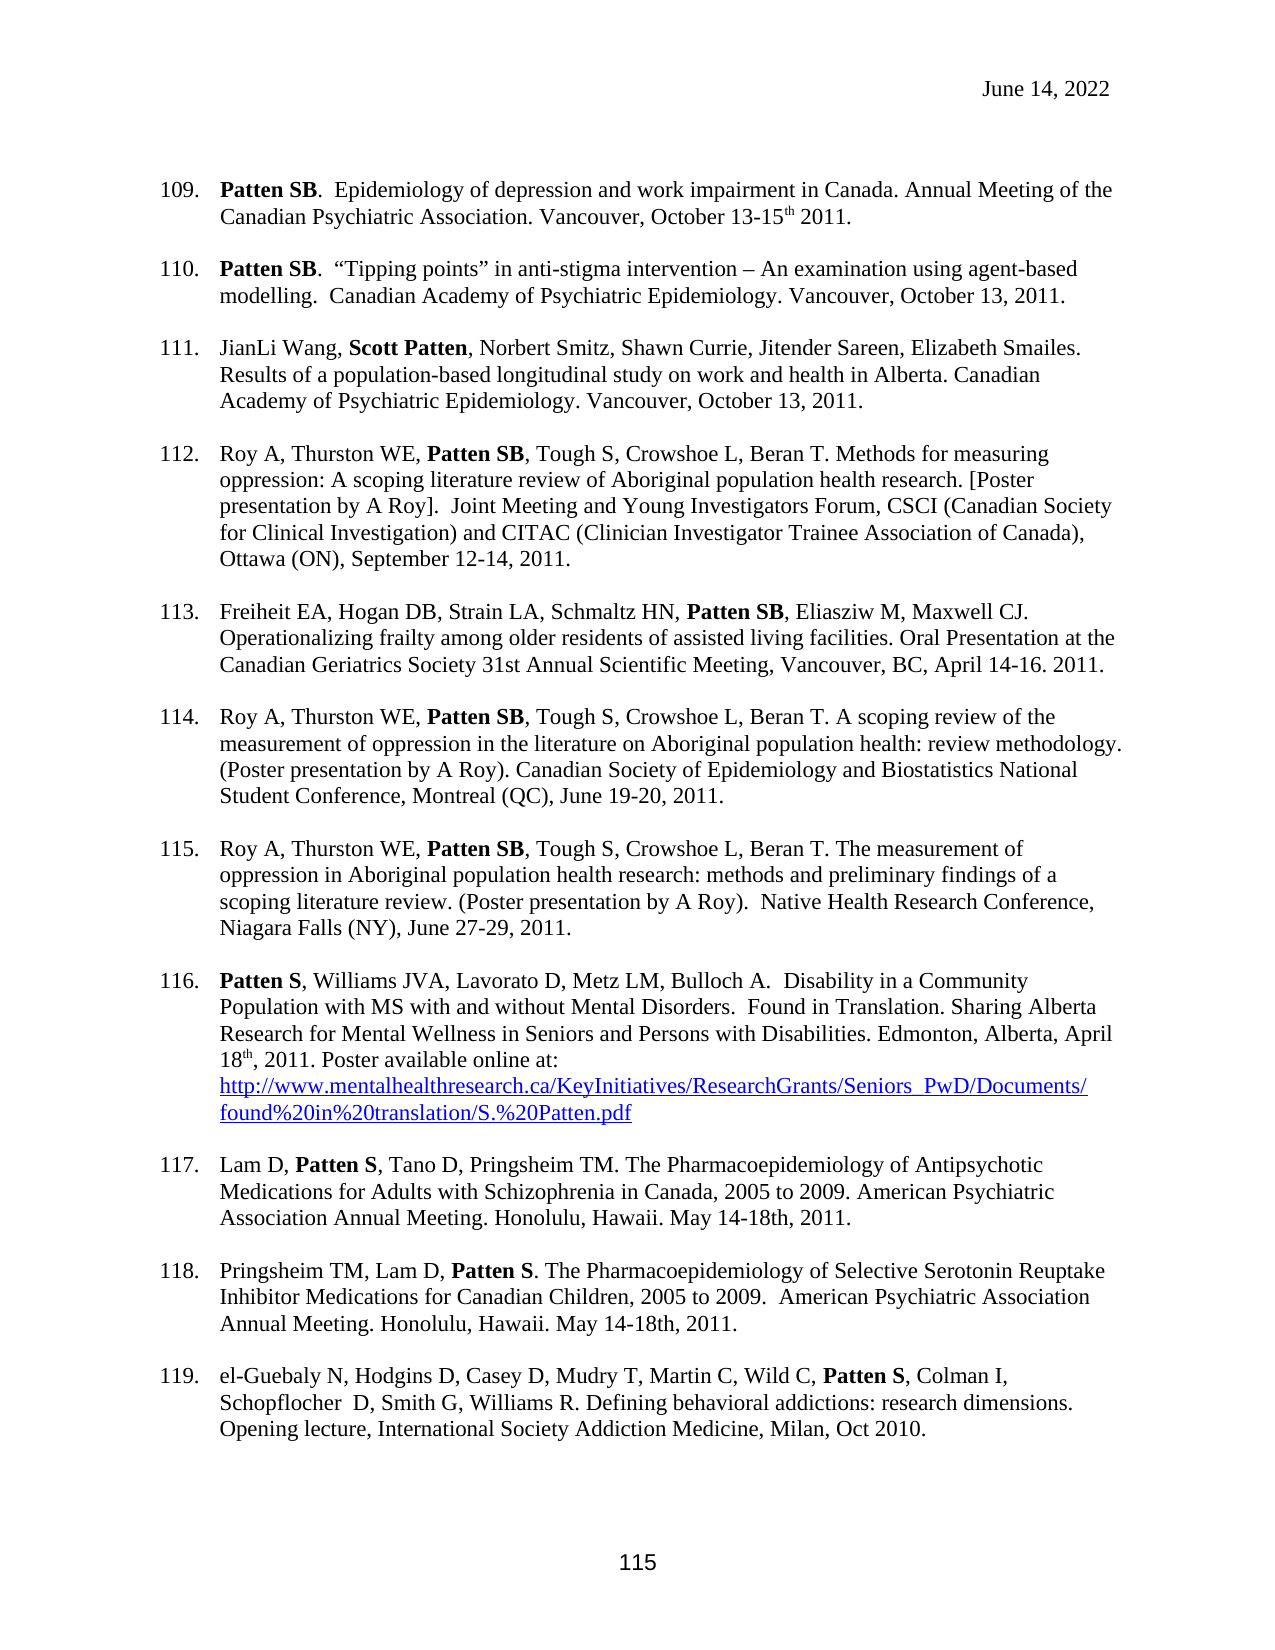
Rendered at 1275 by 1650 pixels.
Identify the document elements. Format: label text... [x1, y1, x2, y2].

list Pringsheim TM, Lam D, Patten S. The Pharmacoepidemiology of Selective Serotonin Reuptake Inhibitor Medications for Canadian Children, 2005 to 2009. American Psychiatric Association Annual Meeting. Honolulu, Hawaii. May 14-18th, 2011. [159, 1257, 1125, 1336]
list Roy A, Thurston WE, Patten SB, Tough S, Crowshoe L, Beran T. A scoping review of the measurement of oppression in the literature on Aboriginal population health: review methodology. (Poster presentation by A Roy). Canadian Society of Epidemiology and Biostatistics National Student Conference, Montreal (QC), June 19-20, 2011. [159, 703, 1125, 809]
list Patten SB. “Tipping points” in anti-stigma intervention – An examination using agent-based modelling. Canadian Academy of Psychiatric Epidemiology. Vancouver, October 13, 2011. [159, 255, 1125, 308]
list Roy A, Thurston WE, Patten SB, Tough S, Crowshoe L, Beran T. Methods for measuring oppression: A scoping literature review of Aboriginal population health research. [Poster presentation by A Roy]. Joint Meeting and Young Investigators Forum, CSCI (Canadian Society for Clinical Investigation) and CITAC (Clinician Investigator Trainee Association of Canada), Ottawa (ON), September 12-14, 2011. [159, 440, 1125, 572]
list Patten S, Williams JVA, Lavorato D, Metz LM, Bulloch A. Disability in a Community Population with MS with and without Mental Disorders. Found in Translation. Sharing Alberta Research for Mental Wellness in Seniors and Persons with Disabilities. Edmonton, Alberta, April 18th, 2011. Poster available online at: http://www.mentalhealthresearch.ca/KeyInitiatives/ResearchGrants/Seniors_PwD/Documents/found%20in%20translation/S.%20Patten.pdf [159, 967, 1125, 1125]
list JianLi Wang, Scott Patten, Norbert Smitz, Shawn Currie, Jitender Sareen, Elizabeth Smailes. Results of a population-based longitudinal study on work and health in Alberta. Canadian Academy of Psychiatric Epidemiology. Vancouver, October 13, 2011. [159, 334, 1125, 413]
list el-Guebaly N, Hodgins D, Casey D, Mudry T, Martin C, Wild C, Patten S, Colman I, Schopflocher D, Smith G, Williams R. Defining behavioral addictions: research dimensions. Opening lecture, International Society Addiction Medicine, Milan, Oct 2010. [159, 1362, 1125, 1441]
list Roy A, Thurston WE, Patten SB, Tough S, Crowshoe L, Beran T. The measurement of oppression in Aboriginal population health research: methods and preliminary findings of a scoping literature review. (Poster presentation by A Roy). Native Health Research Conference, Niagara Falls (NY), June 27-29, 2011. [159, 835, 1125, 941]
list Lam D, Patten S, Tano D, Pringsheim TM. The Pharmacoepidemiology of Antipsychotic Medications for Adults with Schizophrenia in Canada, 2005 to 2009. American Psychiatric Association Annual Meeting. Honolulu, Hawaii. May 14-18th, 2011. [159, 1151, 1125, 1231]
list Freiheit EA, Hogan DB, Strain LA, Schmaltz HN, Patten SB, Eliasziw M, Maxwell CJ. Operationalizing frailty among older residents of assisted living facilities. Oral Presentation at the Canadian Geriatrics Society 31st Annual Scientific Meeting, Vancouver, BC, April 14-16. 2011. [159, 598, 1125, 677]
list Patten SB. Epidemiology of depression and work impairment in Canada. Annual Meeting of the Canadian Psychiatric Association. Vancouver, October 13-15th 2011. [159, 176, 1125, 229]
